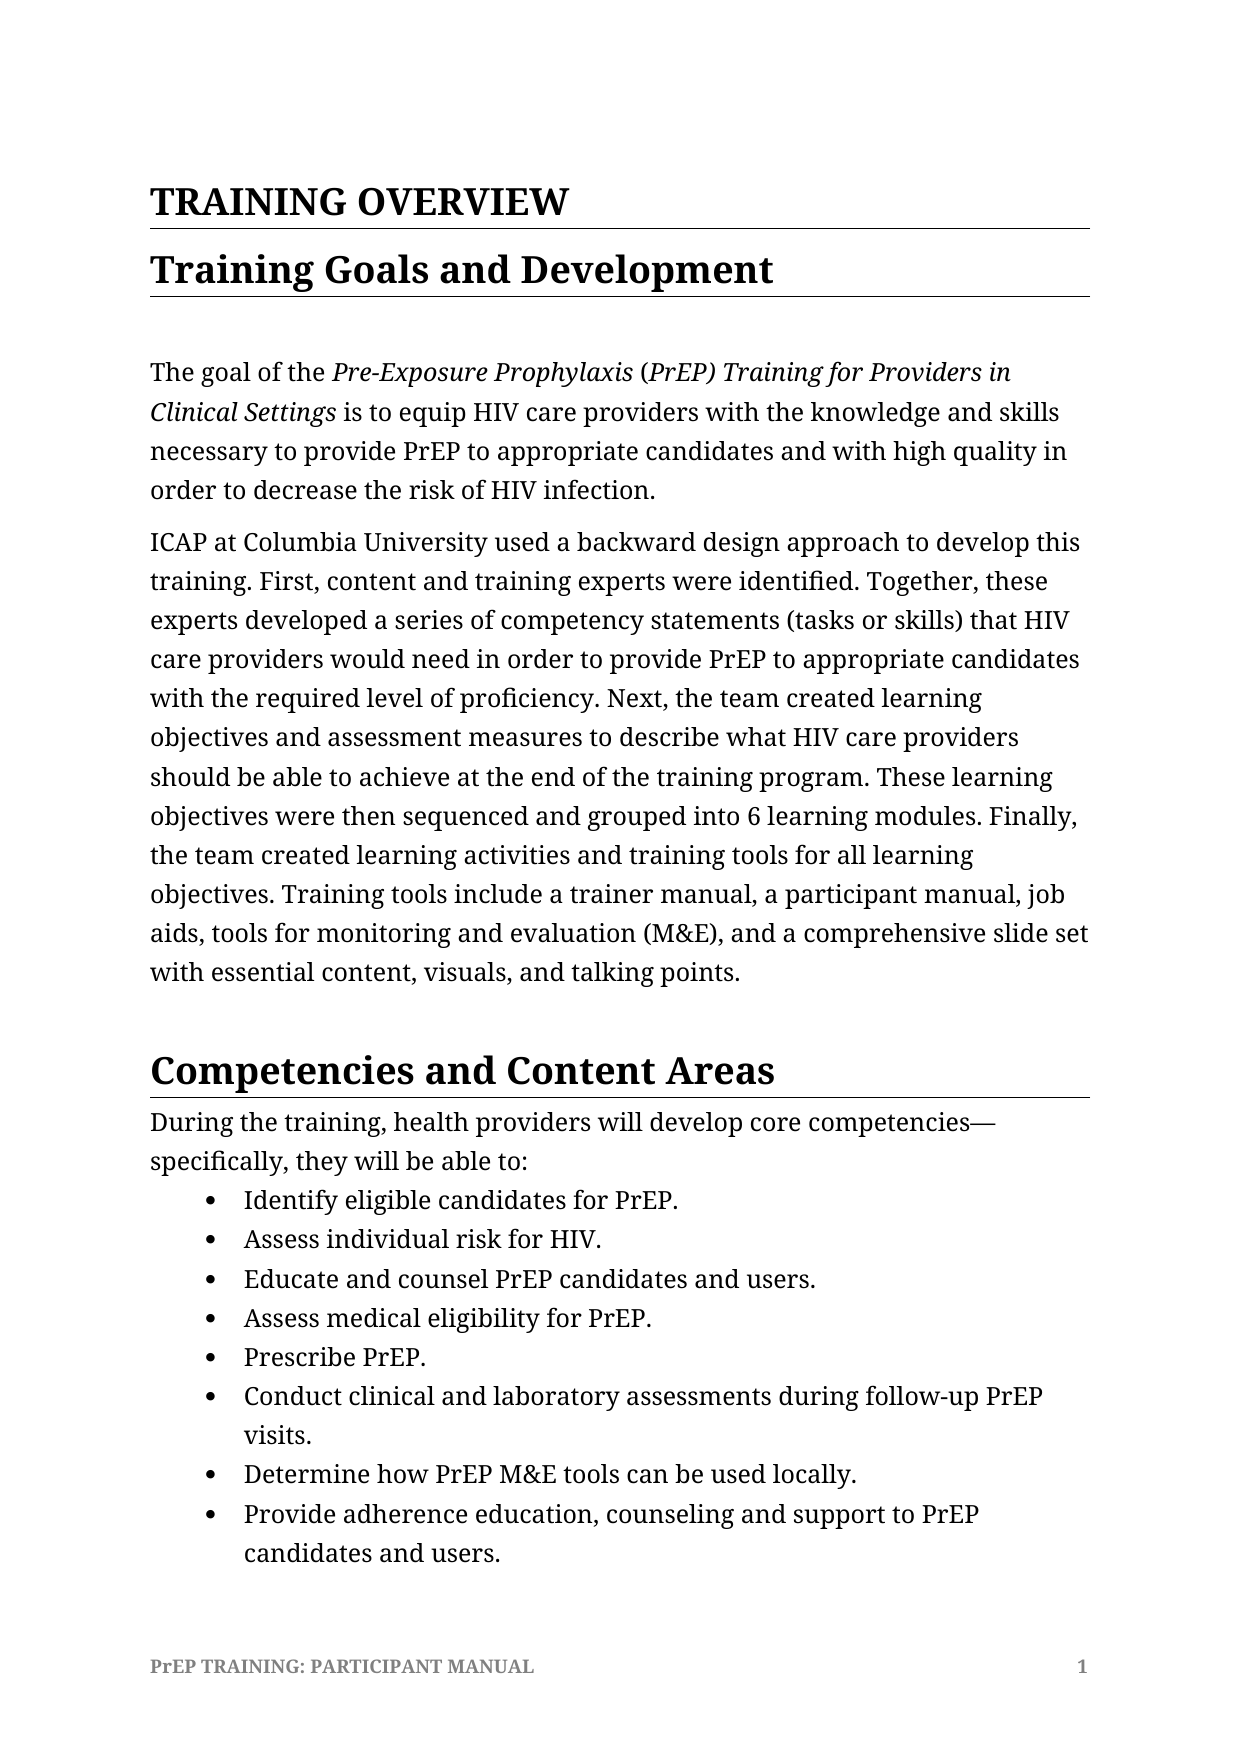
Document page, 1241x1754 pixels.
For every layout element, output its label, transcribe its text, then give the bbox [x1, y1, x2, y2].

subtitle Training Goals and Development [150, 243, 1090, 296]
text The goal of the Pre-Exposure Prophylaxis (PrEP) Training for Providers in Clinical Settings is to equip HIV care providers with the knowledge and skills necessary to provide PrEP to appropriate candidates and with high quality in order to decrease the risk of HIV infection. [150, 355, 1090, 507]
text Assess individual risk for HIV. [206, 1222, 1090, 1256]
text Identify eligible candidates for PrEP. [206, 1183, 1090, 1217]
text Determine how PrEP M&E tools can be used locally. [206, 1457, 1090, 1491]
text Prescribe PrEP. [206, 1340, 1090, 1374]
text Competencies and Content Areas [150, 1044, 1090, 1097]
text Assess medical eligibility for PrEP. [206, 1301, 1090, 1334]
text Educate and counsel PrEP candidates and users. [206, 1261, 1090, 1295]
subtitle TRAINING OVERVIEW [150, 175, 1090, 228]
text Conduct clinical and laboratory assessments during follow-up PrEP visits. [206, 1379, 1090, 1452]
text During the training, health providers will develop core competencies—specifically, they will be able to: [150, 1105, 1090, 1178]
text ICAP at Columbia University used a backward design approach to develop this training. First, content and training experts were identified. Together, these experts developed a series of competency statements (tasks or skills) that HIV care providers would need in order to provide PrEP to appropriate candidates with the required level of proficiency. Next, the team created learning objectives and assessment measures to describe what HIV care providers should be able to achieve at the end of the training program. These learning objectives were then sequenced and grouped into 6 learning modules. Finally, the team created learning activities and training tools for all learning objectives. Training tools include a trainer manual, a participant manual, job aids, tools for monitoring and evaluation (M&E), and a comprehensive slide set with essential content, visuals, and talking points. [150, 524, 1090, 989]
text Provide adherence education, counseling and support to PrEP candidates and users. [206, 1496, 1090, 1569]
